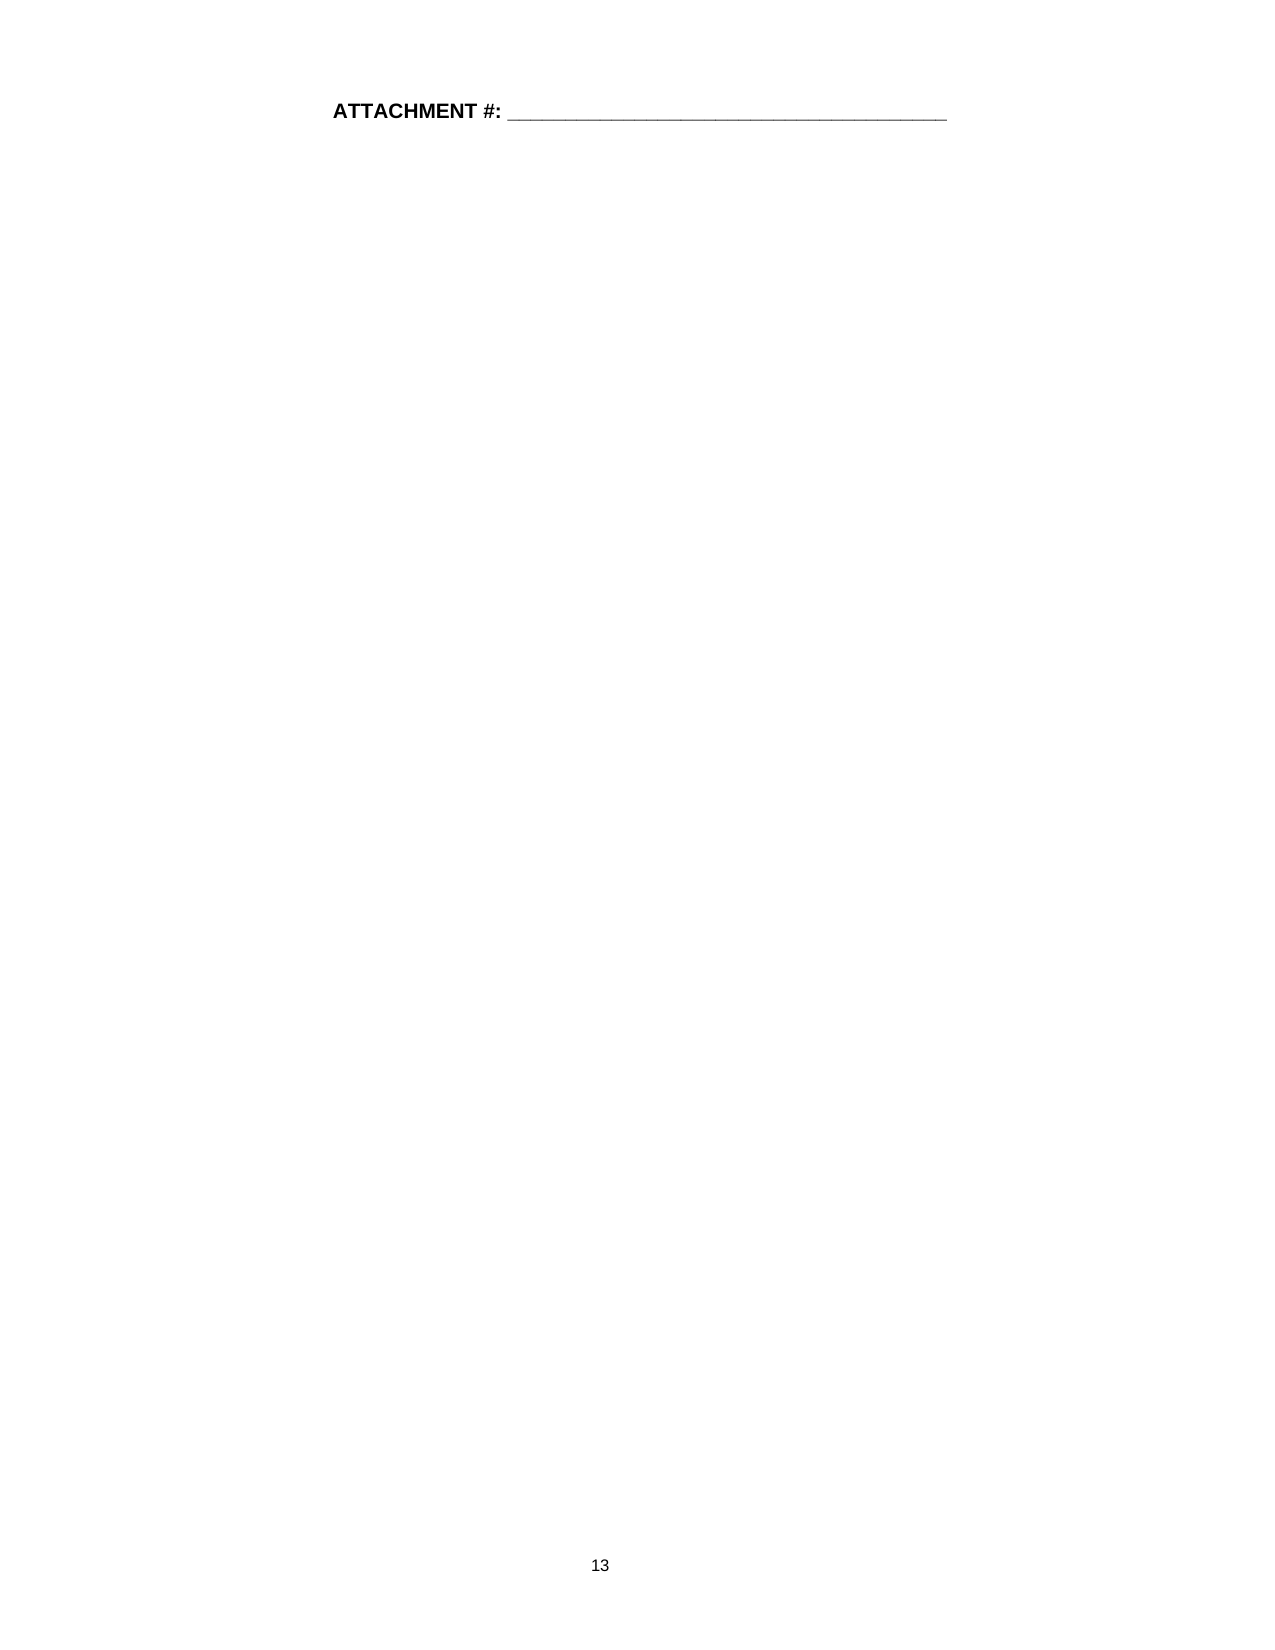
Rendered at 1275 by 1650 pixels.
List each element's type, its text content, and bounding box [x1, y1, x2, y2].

text ATTACHMENT #: ______________________________________ [80, 99, 1200, 123]
